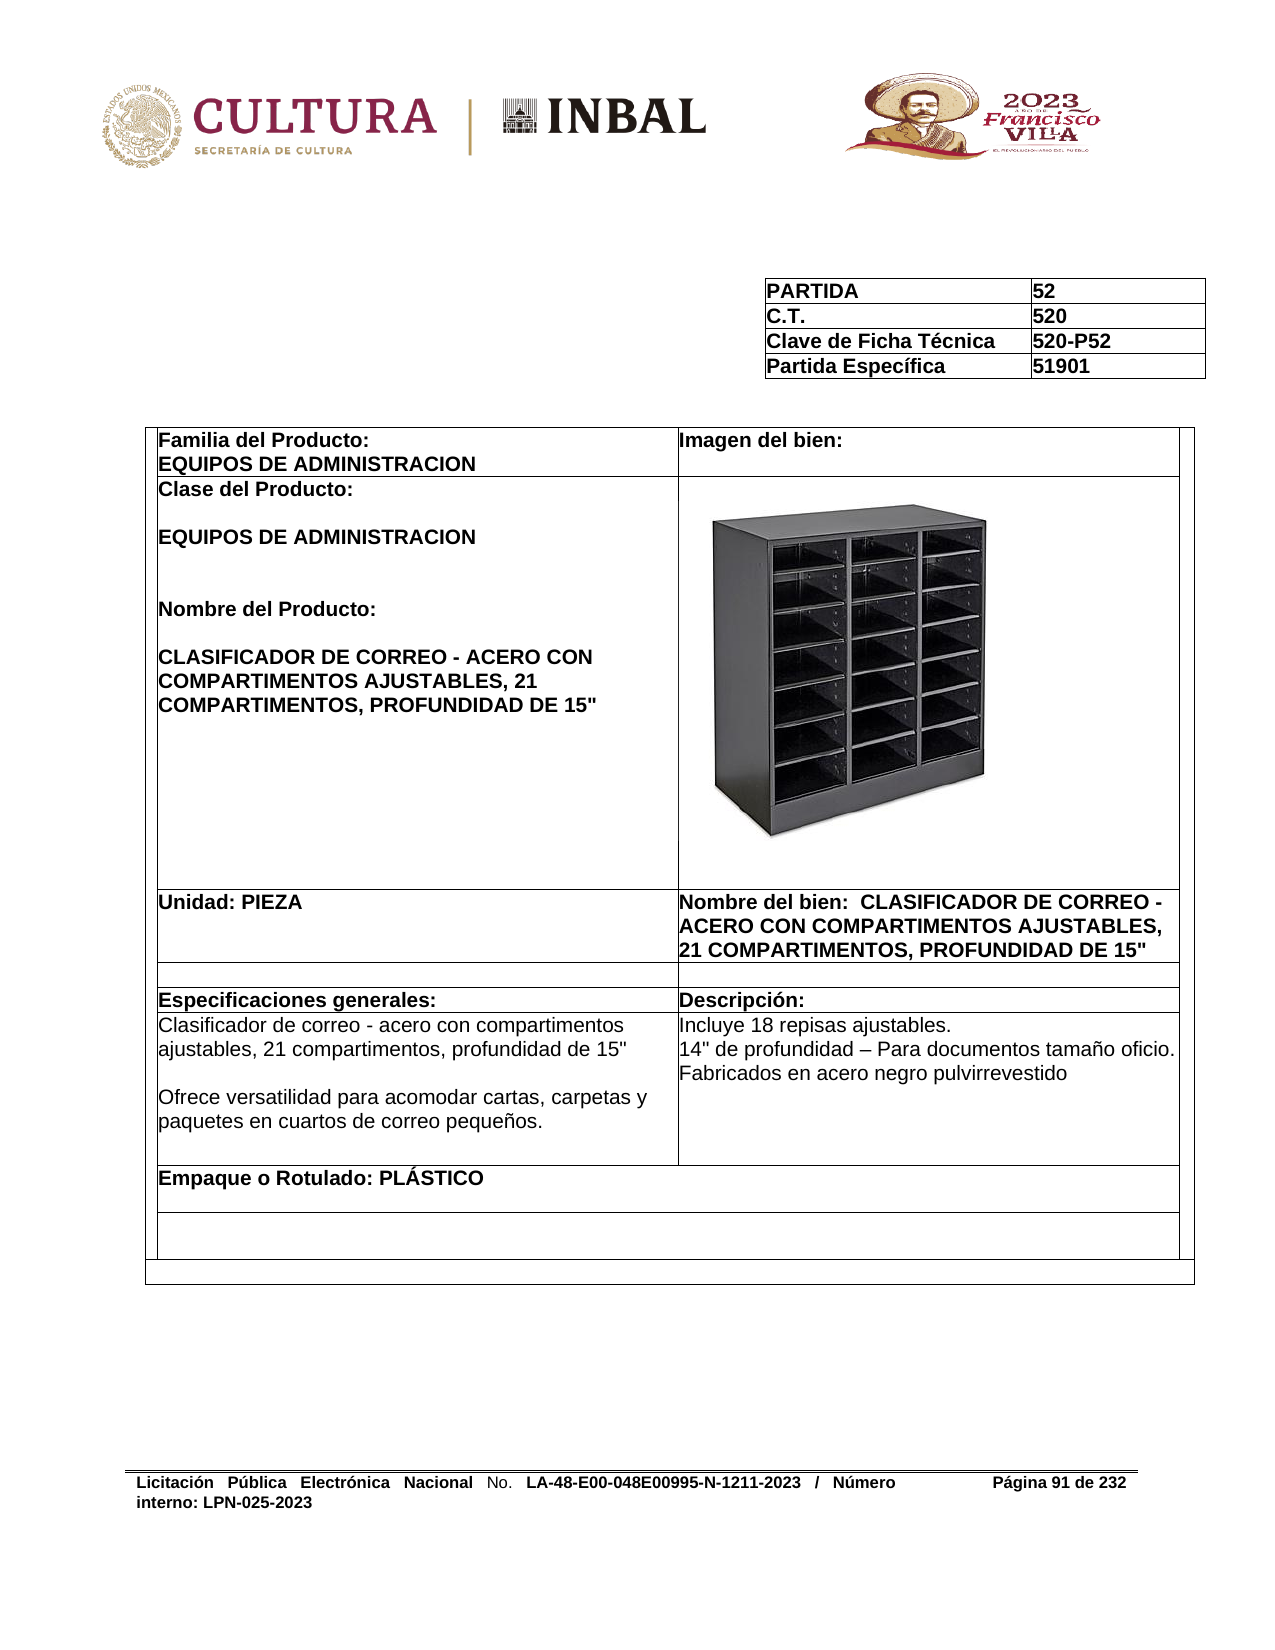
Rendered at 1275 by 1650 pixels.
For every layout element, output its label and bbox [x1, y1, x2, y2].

picture [678, 501, 1019, 841]
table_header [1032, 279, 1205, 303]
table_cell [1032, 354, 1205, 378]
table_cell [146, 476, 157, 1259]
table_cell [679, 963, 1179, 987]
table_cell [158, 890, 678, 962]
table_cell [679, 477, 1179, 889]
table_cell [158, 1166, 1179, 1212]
picture [845, 73, 1101, 160]
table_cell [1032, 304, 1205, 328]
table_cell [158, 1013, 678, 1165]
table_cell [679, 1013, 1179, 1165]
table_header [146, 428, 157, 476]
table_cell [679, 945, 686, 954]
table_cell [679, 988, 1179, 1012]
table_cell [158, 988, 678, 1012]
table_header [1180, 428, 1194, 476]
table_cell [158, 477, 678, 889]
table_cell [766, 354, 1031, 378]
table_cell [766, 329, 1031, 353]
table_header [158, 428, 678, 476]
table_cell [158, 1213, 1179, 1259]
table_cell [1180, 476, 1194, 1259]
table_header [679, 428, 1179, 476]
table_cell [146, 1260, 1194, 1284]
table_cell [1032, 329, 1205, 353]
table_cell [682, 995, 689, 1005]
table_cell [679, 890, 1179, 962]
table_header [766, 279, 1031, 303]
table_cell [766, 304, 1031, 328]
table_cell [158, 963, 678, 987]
picture [85, 73, 715, 180]
